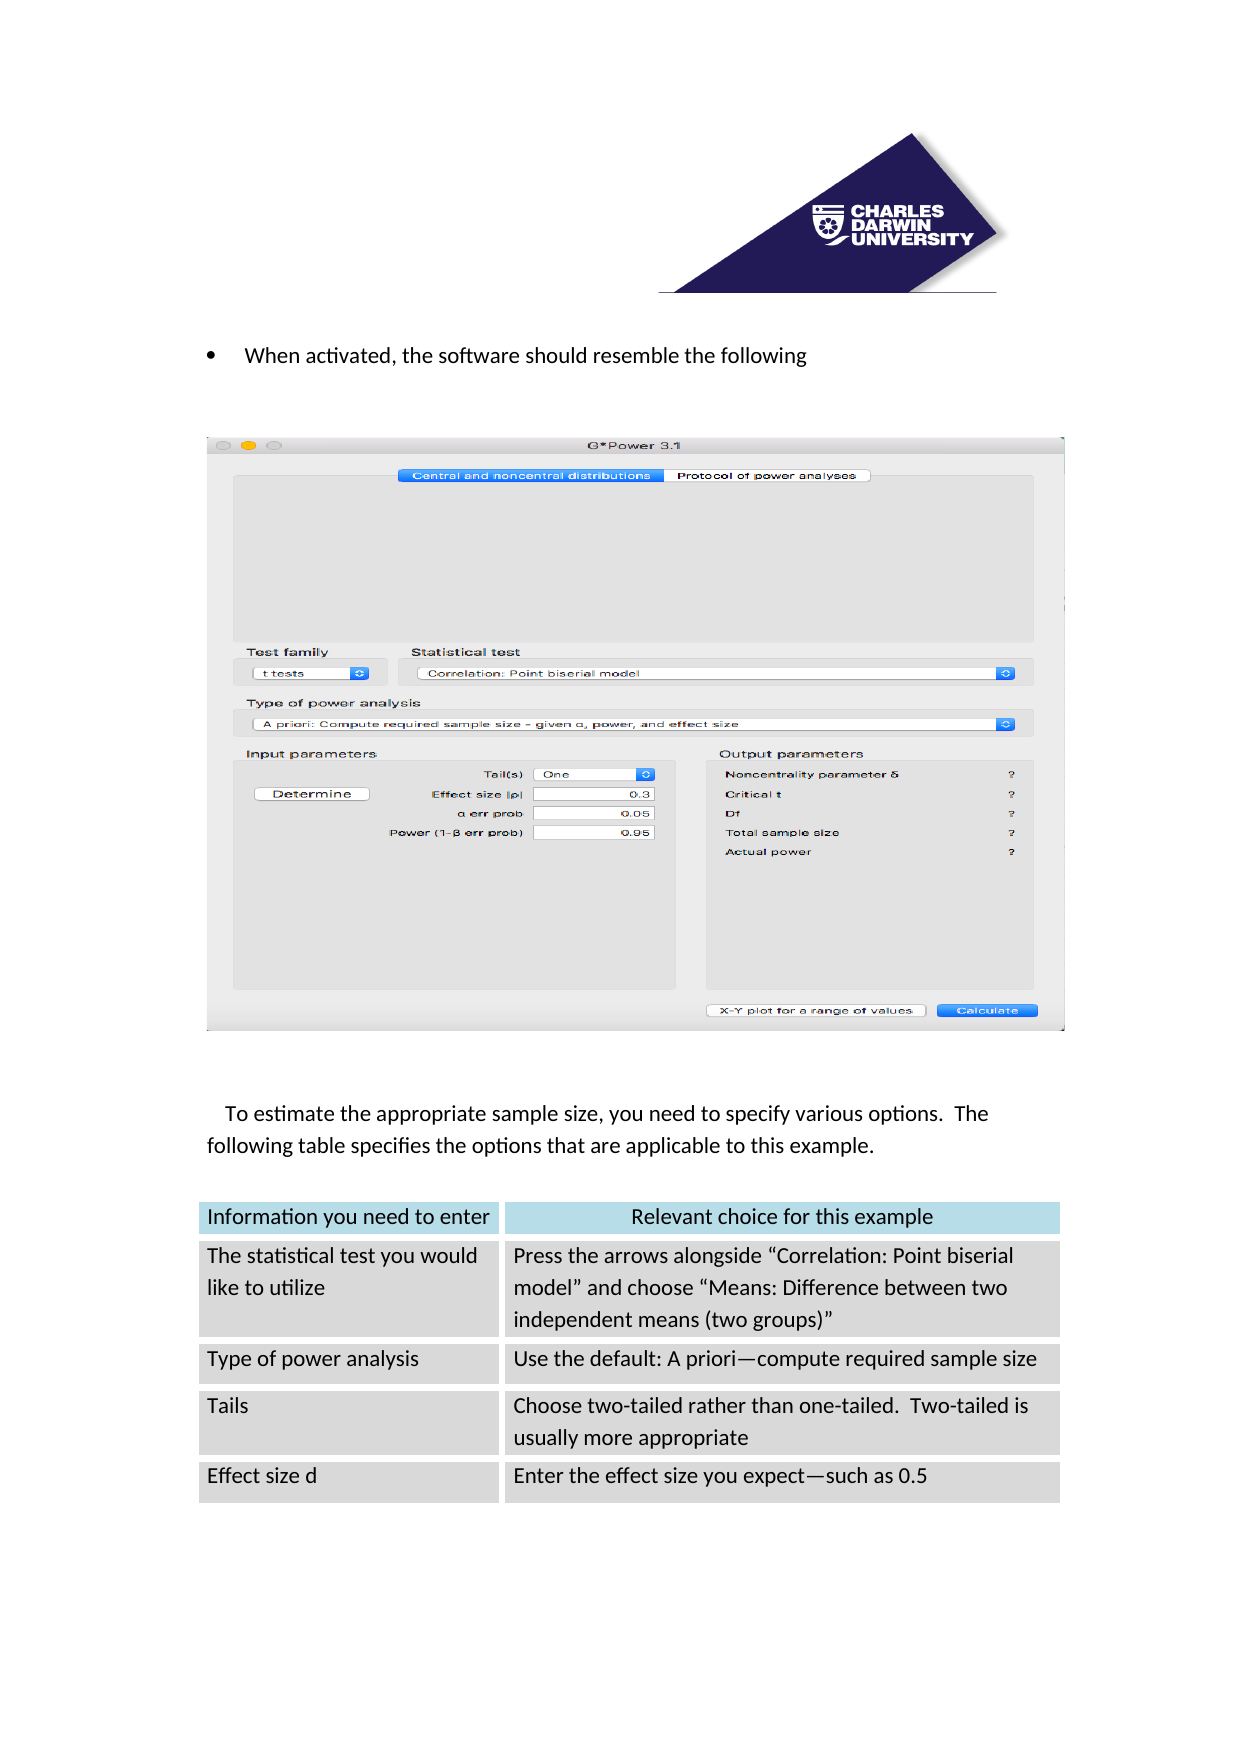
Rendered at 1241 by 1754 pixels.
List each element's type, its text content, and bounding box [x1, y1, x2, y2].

table_header Relevant choice for this example [505, 1202, 1060, 1234]
table_cell Use the default: A priori—compute required sample size [505, 1344, 1060, 1384]
table_cell Type of power analysis [199, 1344, 499, 1384]
table_cell Enter the effect size you expect—such as 0.5 [505, 1462, 1060, 1503]
picture [206, 437, 1065, 1031]
table_cell Press the arrows alongside “Correlation: Point biserial model” and choose “Means: Difference between two independent means (two groups)” [505, 1241, 1060, 1337]
text To estimate the appropriate sample size, you need to specify various options. The following table specifies the options that are applicable to this example. [207, 1099, 1063, 1159]
picture [606, 73, 1064, 293]
list When activated, the software should resemble the following [207, 341, 1063, 369]
table_cell Effect size d [199, 1462, 499, 1503]
table_cell Tails [199, 1391, 499, 1455]
table_cell Choose two-tailed rather than one-tailed. Two-tailed is usually more appropriate [505, 1391, 1060, 1455]
table_header Information you need to enter [199, 1202, 499, 1234]
table_cell The statistical test you would like to utilize [199, 1241, 499, 1337]
